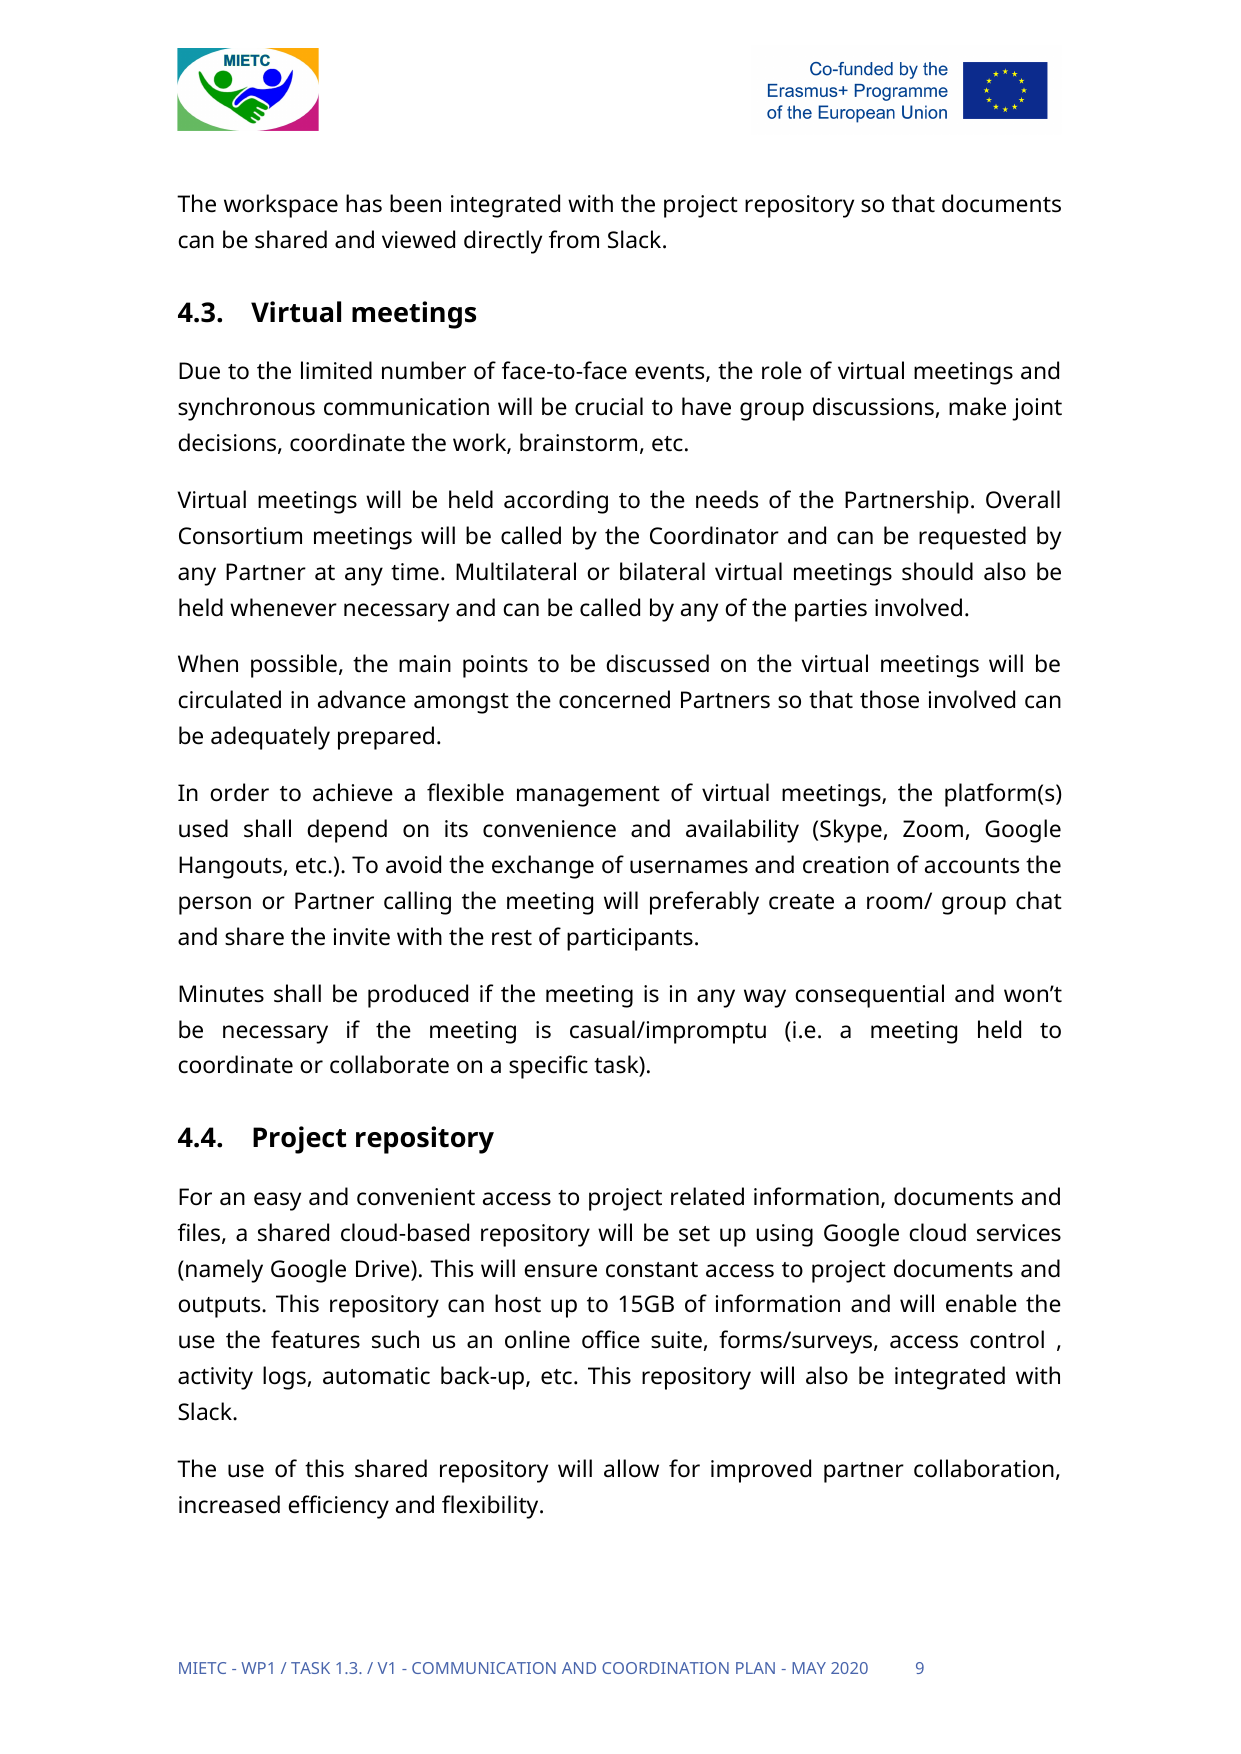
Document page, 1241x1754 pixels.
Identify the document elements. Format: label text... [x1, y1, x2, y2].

text When possible, the main points to be discussed on the virtual meetings will be circulated in advance amongst the concerned Partners so that those involved can be adequately prepared. [177, 648, 1063, 752]
text The use of this shared repository will allow for improved partner collaboration, increased efficiency and flexibility. [177, 1453, 1063, 1520]
text In order to achieve a flexible management of virtual meetings, the platform(s) used shall depend on its convenience and availability (Skype, Zoom, Google Hangouts, etc.). To avoid the exchange of usernames and creation of accounts the person or Partner calling the meeting will preferably create a room/ group chat and share the invite with the rest of participants. [177, 777, 1063, 952]
text The workspace has been integrated with the project repository so that documents can be shared and viewed directly from Slack. [177, 188, 1063, 255]
text Virtual meetings will be held according to the needs of the Partnership. Overall Consortium meetings will be called by the Coordinator and can be requested by any Partner at any time. Multilateral or bilateral virtual meetings should also be held whenever necessary and can be called by any of the parties involved. [177, 484, 1063, 623]
text Minutes shall be produced if the meeting is in any way consequential and won’t be necessary if the meeting is casual/impromptu (i.e. a meeting held to coordinate or collaborate on a specific task). [177, 978, 1063, 1081]
subtitle 4.3. Virtual meetings [177, 293, 1063, 330]
subtitle 4.4. Project repository [177, 1119, 1063, 1156]
picture [750, 45, 1062, 135]
text Due to the limited number of face-to-face events, the role of virtual meetings and synchronous communication will be crucial to have group discussions, make joint decisions, coordinate the work, brainstorm, etc. [177, 355, 1063, 458]
text For an easy and convenient access to project related information, documents and files, a shared cloud-based repository will be set up using Google cloud services (namely Google Drive). This will ensure constant access to project documents and outputs. This repository can host up to 15GB of information and will enable the use the features such us an online office suite, forms/surveys, access control , activity logs, automatic back-up, etc. This repository will also be integrated with Slack. [177, 1181, 1063, 1427]
picture [177, 48, 319, 131]
